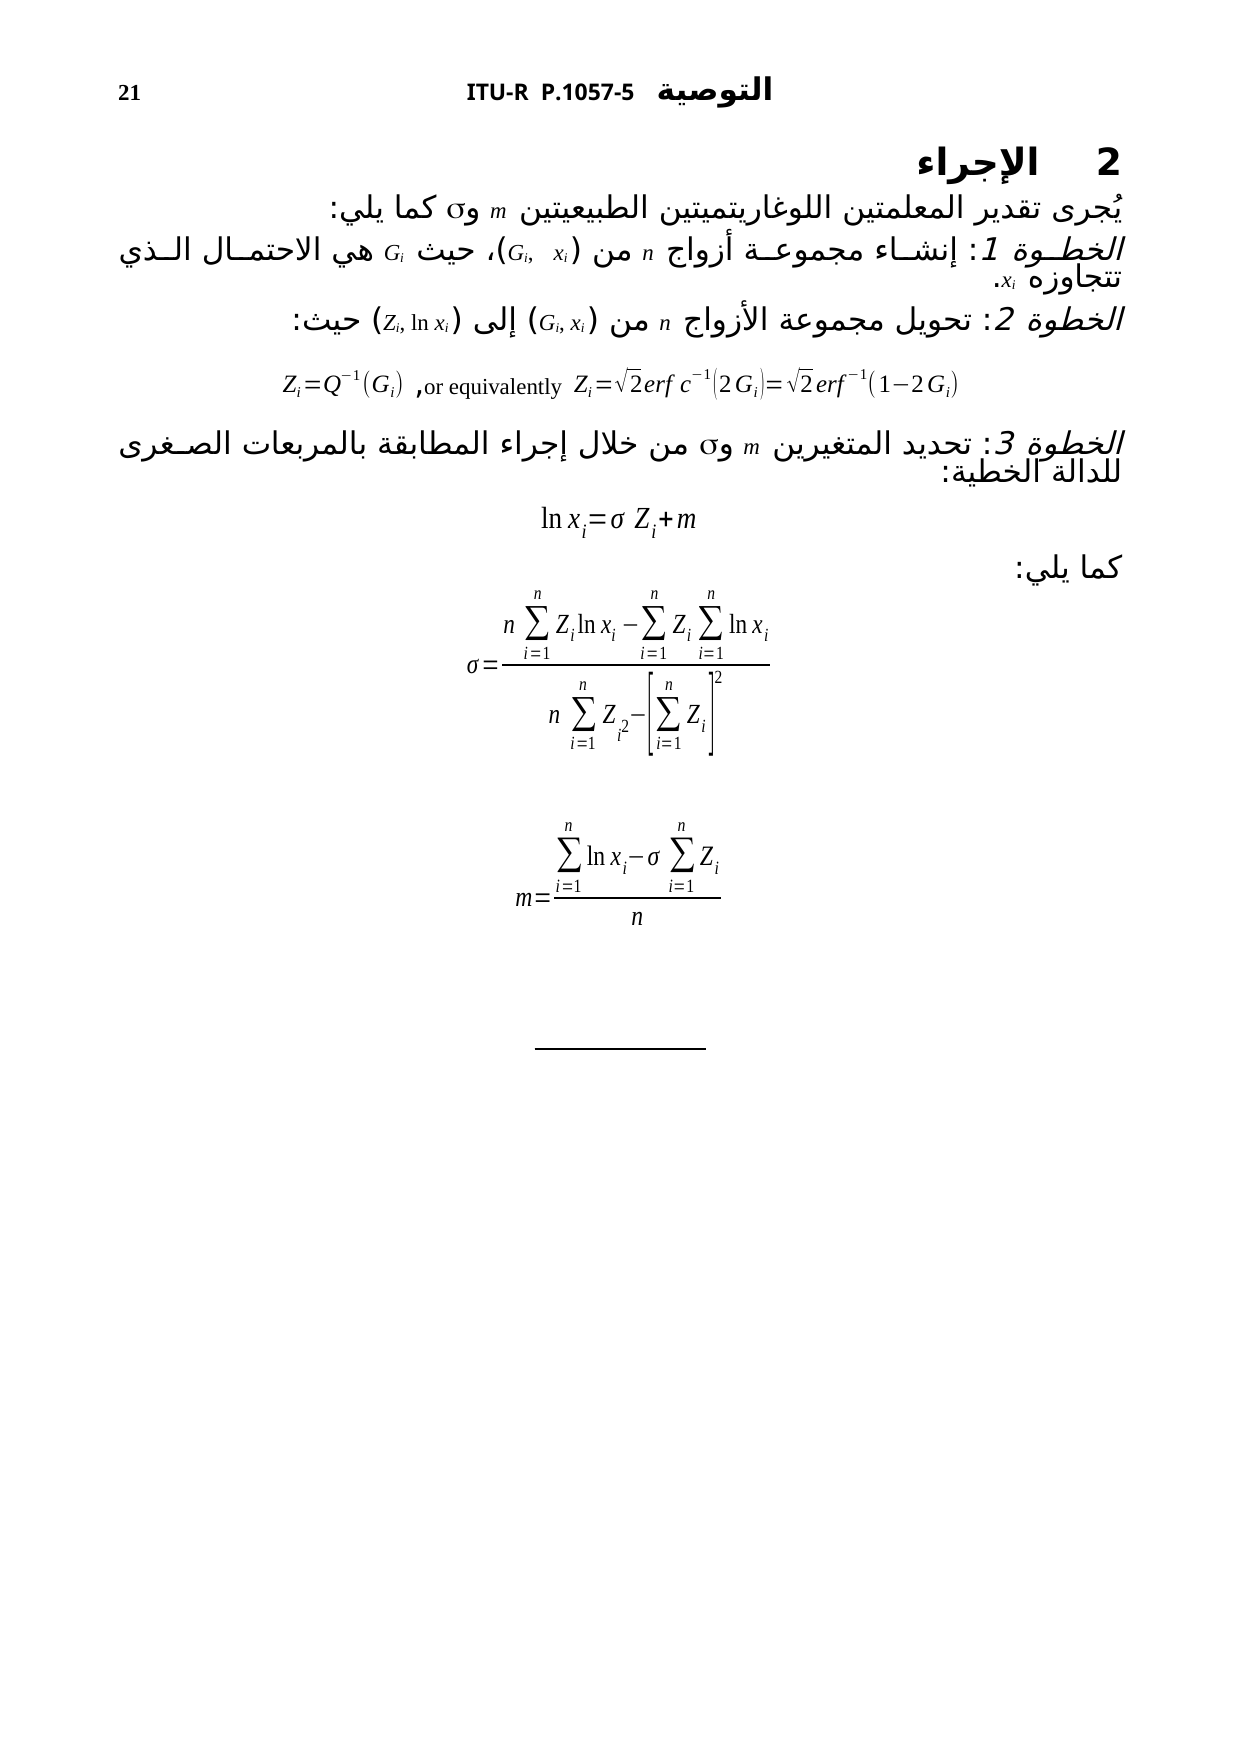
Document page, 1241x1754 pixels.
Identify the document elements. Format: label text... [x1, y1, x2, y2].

text الخطوة 2: تحويل مجموعة الأزواج n من (Gi, xi) إلى (Zi, ln xi) حيث: [118, 307, 1068, 336]
subtitle 2 الإجراء [1004, 148, 1122, 183]
text كما يلي: [118, 555, 1122, 584]
text يُجرى تقدير المعلمتين اللوغاريتميتين الطبيعيتين m و كما يلي: [796, 195, 1122, 224]
text or equivalently, [118, 366, 1122, 402]
text يُجرى تقدير المعلمتين اللوغاريتميتين الطبيعيتين m و كما يلي: [118, 195, 608, 224]
subtitle 2 الإجراء [118, 148, 1016, 183]
text يُجرى تقدير المعلمتين اللوغاريتميتين الطبيعيتين m و كما يلي: [536, 195, 807, 224]
text الخطوة 1: إنشاء مجموعة أزواج n من (Gi, xi)، حيث Gi هي الاحتمال الذي تتجاوزه xi. [118, 237, 1122, 295]
text الخطوة 3: تحديد المتغيرين m و من خلال إجراء المطابقة بالمربعات الصغرى للدالة الخطية: [118, 431, 1122, 489]
